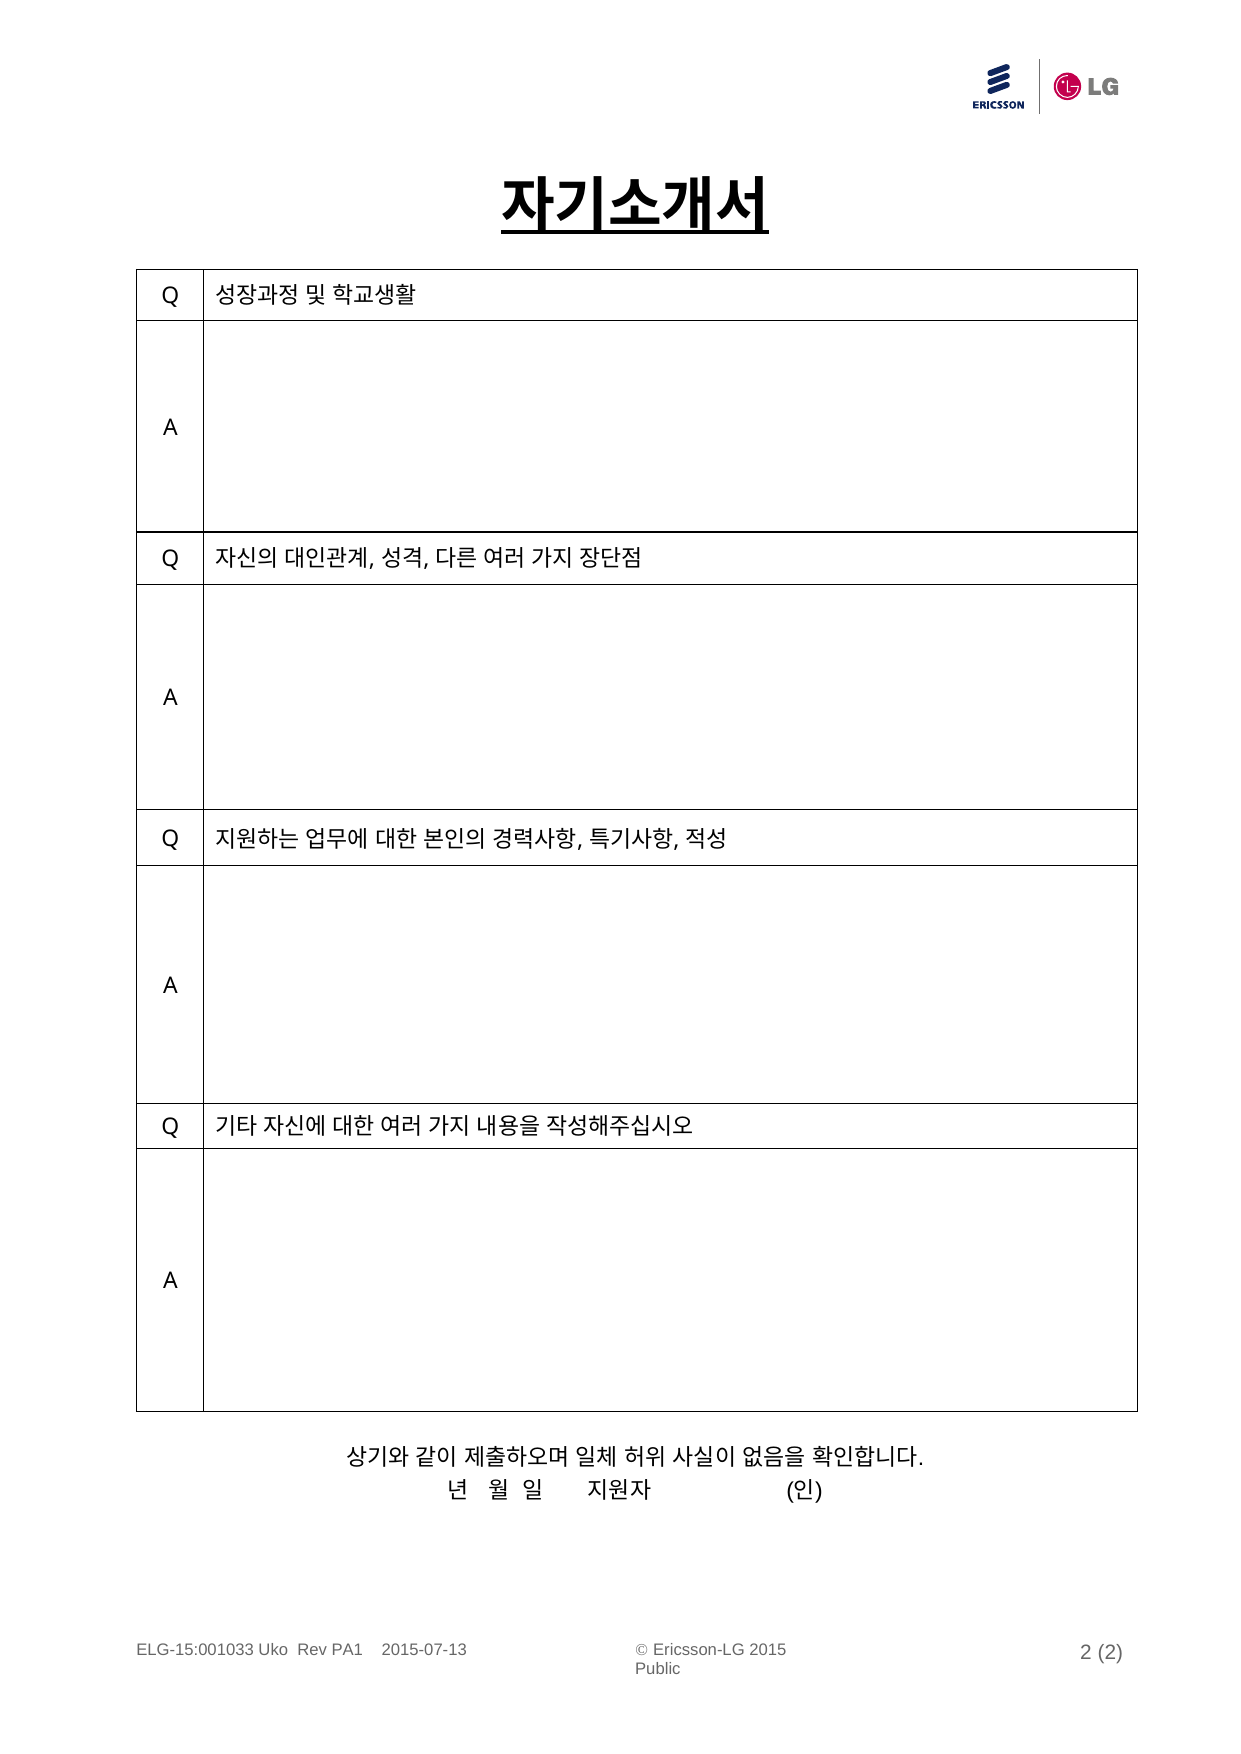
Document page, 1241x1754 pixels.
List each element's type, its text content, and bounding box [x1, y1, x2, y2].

table_cell [204, 1149, 1137, 1411]
table_header 성장과정 및 학교생활 [204, 270, 1137, 320]
table_cell Q [137, 533, 203, 583]
table_cell 자신의 대인관계, 성격, 다른 여러 가지 장단점 [204, 533, 1137, 583]
table_cell [204, 585, 1137, 809]
table_cell [204, 866, 1137, 1102]
table_header Q [137, 270, 203, 320]
table_cell A [137, 1149, 203, 1411]
table_cell [204, 321, 1137, 531]
text 년 월 일 지원자 (인) [148, 1472, 1122, 1505]
text 자기소개서 [148, 158, 1122, 243]
table_cell 지원하는 업무에 대한 본인의 경력사항, 특기사항, 적성 [204, 810, 1137, 865]
table_cell A [137, 321, 203, 531]
text 상기와 같이 제출하오며 일체 허위 사실이 없음을 확인합니다. [148, 1438, 1122, 1472]
table_cell A [137, 866, 203, 1102]
table_cell Q [137, 810, 203, 865]
table_cell 기타 자신에 대한 여러 가지 내용을 작성해주십시오 [204, 1104, 1137, 1148]
table_cell A [137, 585, 203, 809]
table_cell Q [137, 1104, 203, 1148]
